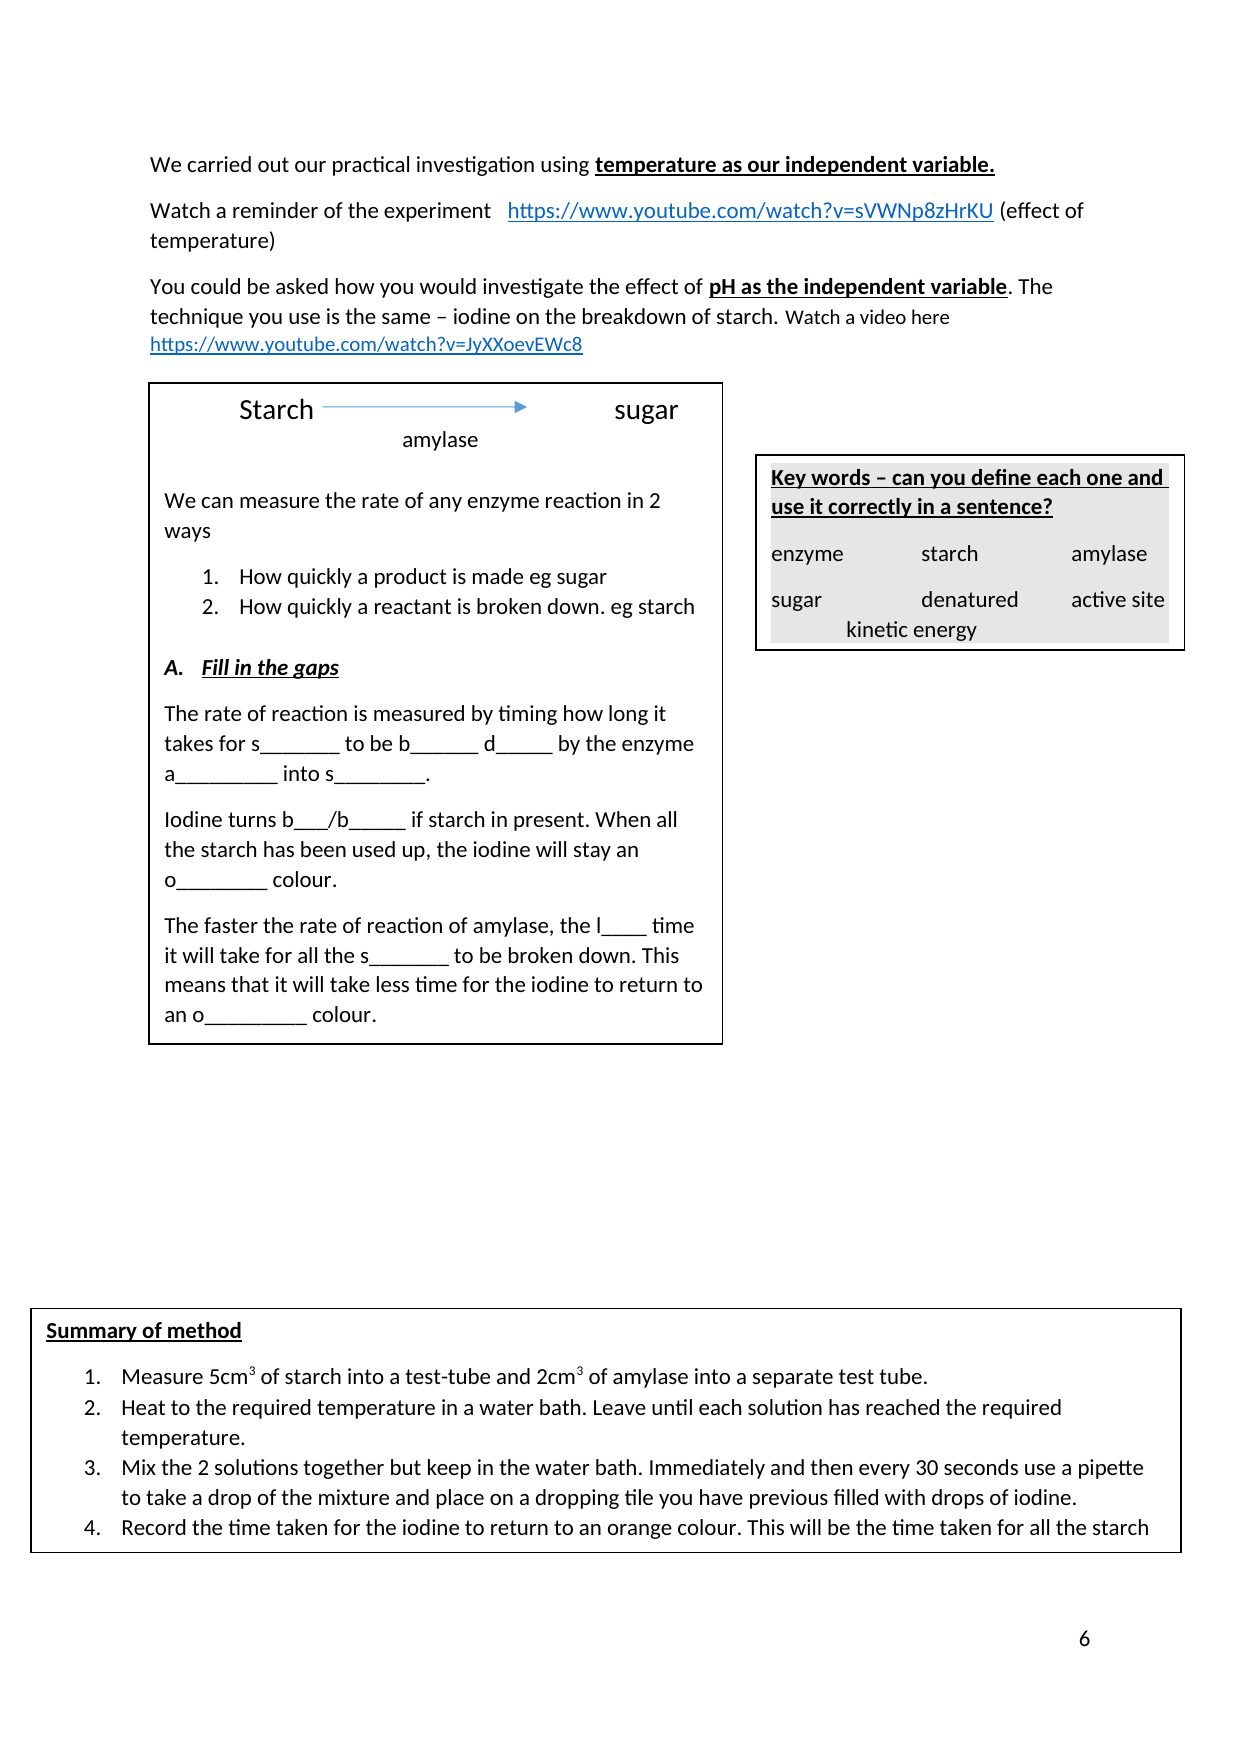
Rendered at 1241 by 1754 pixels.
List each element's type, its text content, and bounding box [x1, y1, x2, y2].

text We carried out our practical investigation using temperature as our independent variable. [150, 150, 1090, 178]
text Watch a reminder of the experiment https://www.youtube.com/watch?v=sVWNp8zHrKU (effect of temperature) [150, 196, 1090, 254]
list You could be asked how you would investigate the effect of pH as the independent variable. The technique you use is the same – iodine on the breakdown of starch. Watch a video here https://www.youtube.com/watch?v=JyXXoevEWc8 [150, 272, 1090, 357]
